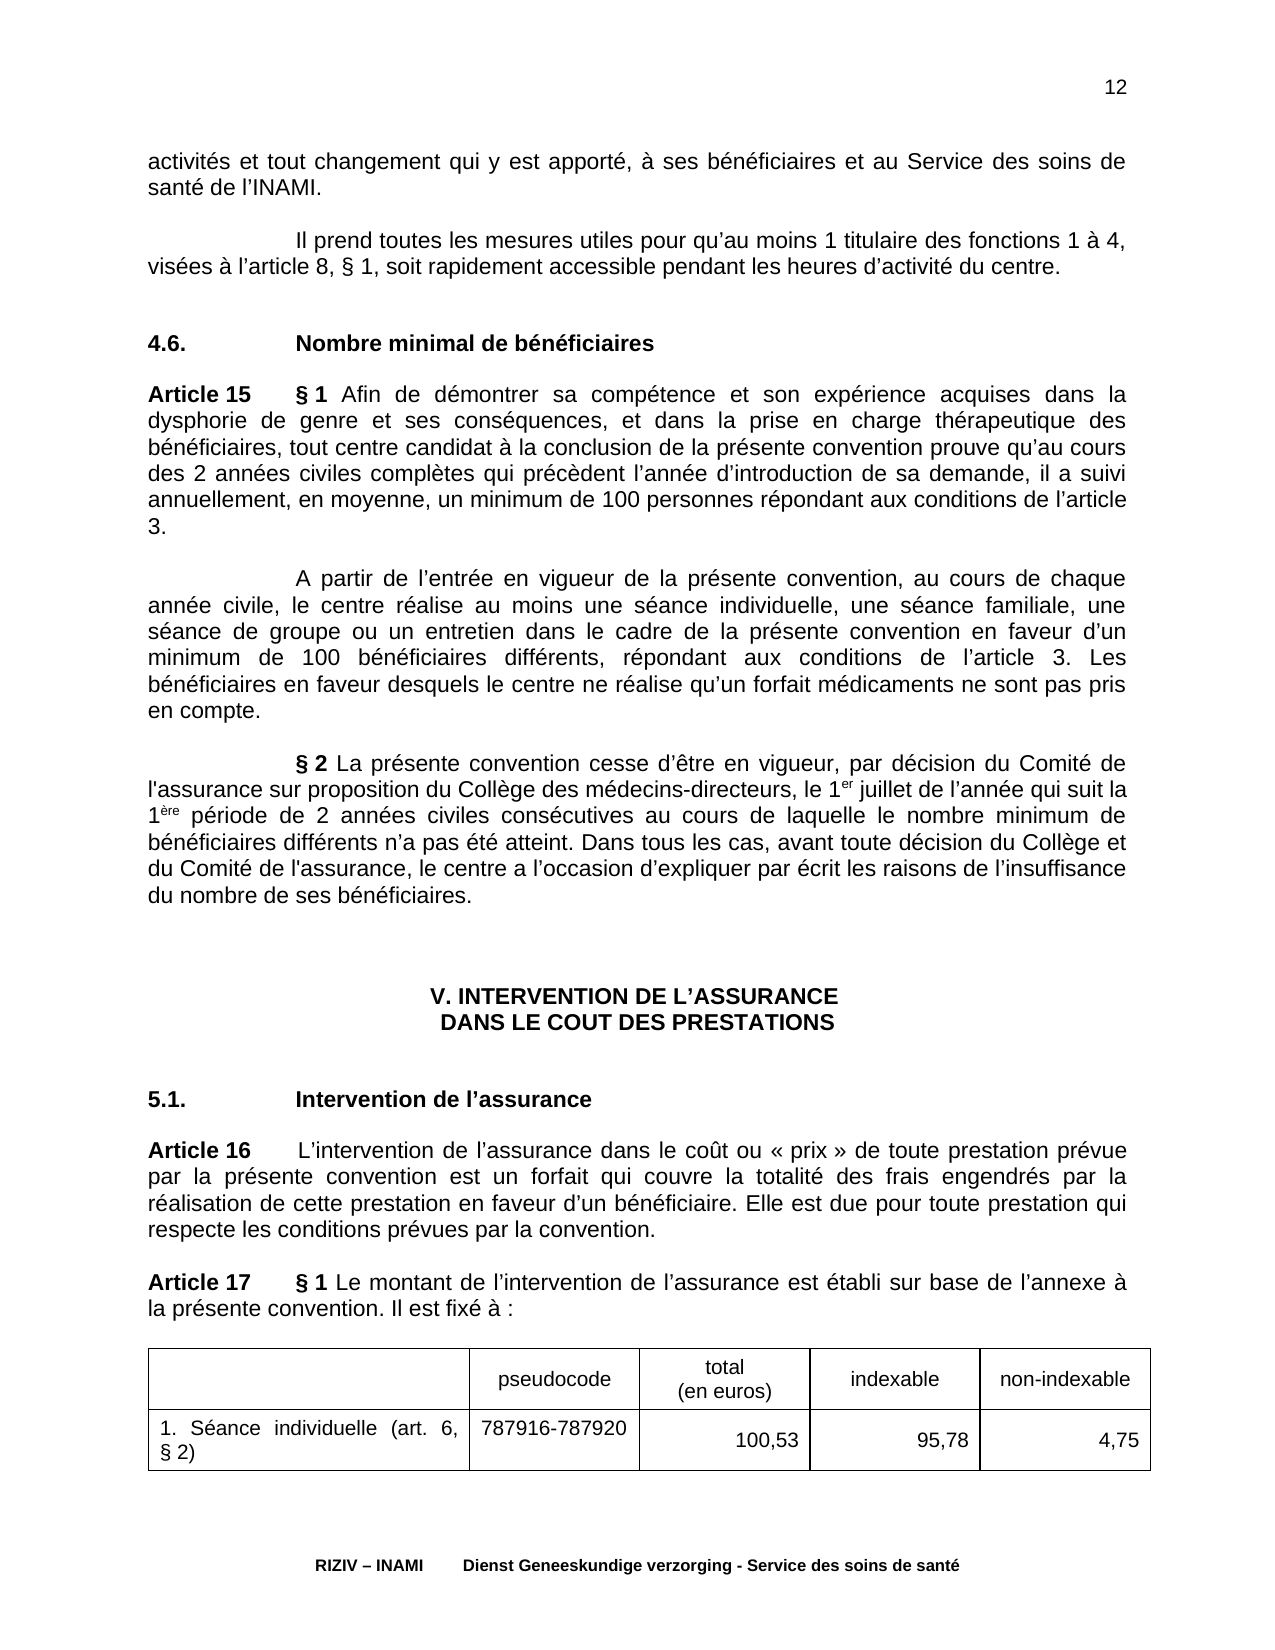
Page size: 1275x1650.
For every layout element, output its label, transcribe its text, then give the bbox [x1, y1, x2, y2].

table_cell 100,53 [640, 1410, 809, 1469]
text Article 16 L’intervention de l’assurance dans le coût ou « prix » de toute prestation prévue par la présente convention est un forfait qui couvre la totalité des frais engendrés par la réalisation de cette prestation en faveur d’un bénéficiaire. Elle est due pour toute prestation qui respecte les conditions prévues par la convention. [148, 1137, 1127, 1242]
text 5.1. Intervention de l’assurance [148, 1086, 1127, 1112]
text V. INTERVENTION DE L’ASSURANCE DANS LE COUT DES PRESTATIONS [148, 983, 1127, 1036]
table_header total (en euros) [640, 1349, 809, 1409]
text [148, 148, 1127, 200]
table_header non-indexable [981, 1349, 1150, 1409]
text Il prend toutes les mesures utiles pour qu’au moins 1 titulaire des fonctions 1 à 4, visées à l’article 8, § 1, soit rapidement accessible pendant les heures d’activité du centre. [148, 227, 1127, 279]
text A partir de l’entrée en vigueur de la présente convention, au cours de chaque année civile, le centre réalise au moins une séance individuelle, une séance familiale, une séance de groupe ou un entretien dans le cadre de la présente convention en faveur d’un minimum de 100 bénéficiaires différents, répondant aux conditions de l’article 3. Les bénéficiaires en faveur desquels le centre ne réalise qu’un forfait médicaments ne sont pas pris en compte. [148, 565, 1127, 723]
text § 2 La présente convention cesse d’être en vigueur, par décision du Comité de l'assurance sur proposition du Collège des médecins-directeurs, le 1er juillet de l’année qui suit la 1ère période de 2 années civiles consécutives au cours de laquelle le nombre minimum de bénéficiaires différents n’a pas été atteint. Dans tous les cas, avant toute décision du Collège et du Comité de l'assurance, le centre a l’occasion d’expliquer par écrit les raisons de l’insuffisance du nombre de ses bénéficiaires. [148, 750, 1127, 908]
table_cell 787916-787920 [470, 1410, 639, 1469]
table_header indexable [811, 1349, 979, 1409]
table_header pseudocode [470, 1349, 639, 1409]
table_cell 95,78 [811, 1410, 979, 1469]
text Article 15 § 1 Afin de démontrer sa compétence et son expérience acquises dans la dysphorie de genre et ses conséquences, et dans la prise en charge thérapeutique des bénéficiaires, tout centre candidat à la conclusion de la présente convention prouve qu’au cours des 2 années civiles complètes qui précèdent l’année d’introduction de sa demande, il a suivi annuellement, en moyenne, un minimum de 100 personnes répondant aux conditions de l’article 3. [148, 381, 1127, 539]
table_cell 4,75 [981, 1410, 1150, 1469]
table_header [149, 1349, 469, 1409]
text 4.6. Nombre minimal de bénéficiaires [148, 329, 1127, 356]
table_cell 1. Séance individuelle (art. 6, § 2) [149, 1410, 469, 1469]
text Article 17 § 1 Le montant de l’intervention de l’assurance est établi sur base de l’annexe à la présente convention. Il est fixé à : [148, 1269, 1127, 1321]
